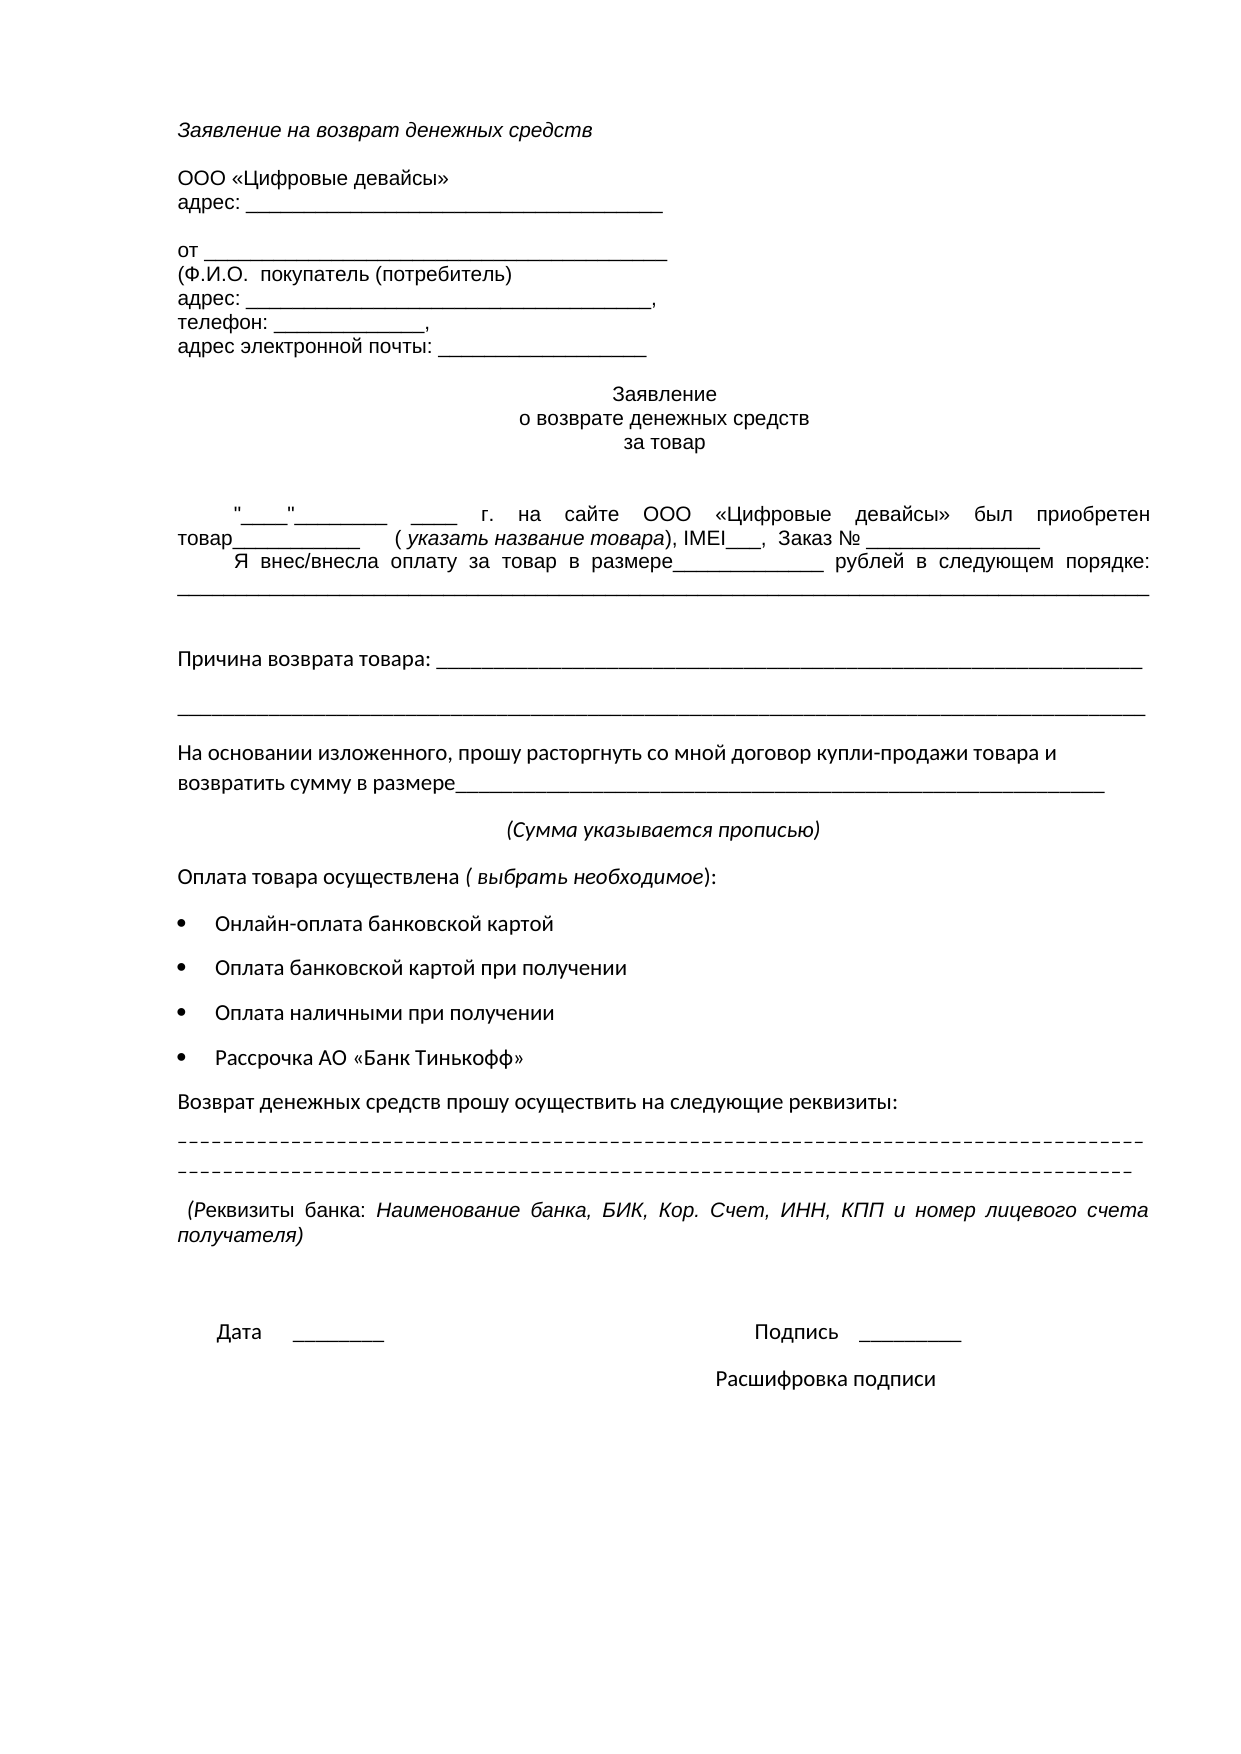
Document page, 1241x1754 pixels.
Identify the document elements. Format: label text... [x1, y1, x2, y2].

text (Реквизиты банка: Наименование банка, БИК, Кор. Счет, ИНН, КПП и номер лицевого счета получателя) [177, 1195, 1152, 1247]
list Оплата банковской картой при получении [177, 953, 1152, 981]
text "____"________ ____ г. на сайте ООО «Цифровые девайсы» был приобретен товар___________ ( указать название товара), IMEI___, Заказ № _______________ [177, 501, 1152, 549]
text На основании изложенного, прошу расторгнуть со мной договор купли-продажи товара и возвратить сумму в размере_________________________________________________________ [177, 738, 1152, 796]
text за товар [177, 429, 1152, 453]
text (Ф.И.О. покупатель (потребитель) [177, 262, 1152, 286]
list Онлайн-оплата банковской картой [177, 909, 1152, 937]
text ООО «Цифровые девайсы» [177, 166, 1152, 190]
list Оплата наличными при получении [177, 998, 1152, 1026]
text адрес: ____________________________________ [177, 190, 1152, 214]
text Возврат денежных средств прошу осуществить на следующие реквизиты: _________________________________________________________________________________________________________________________________________________________________________ [177, 1087, 1152, 1176]
list Рассрочка АО «Банк Тинькофф» [177, 1043, 1152, 1071]
text Заявление [177, 382, 1152, 406]
text адрес: ___________________________________, [177, 286, 1152, 310]
text адрес электронной почты: __________________ [177, 334, 1152, 358]
text рек Дата ________ Подпись _________ [177, 1317, 1152, 1345]
text Заявление на возврат денежных средств [177, 118, 1152, 142]
text Я внес/внесла оплату за товар в размере_____________ рублей в следующем порядке: ____________________________________________________________________________________ [177, 549, 1152, 597]
text _____________________________________________________________________________________ [177, 691, 1152, 719]
text телефон: _____________, [177, 310, 1152, 334]
text Расшифровка подписи [177, 1364, 1152, 1392]
text от ________________________________________ [177, 238, 1152, 262]
text Оплата товара осуществлена ( выбрать необходимое): [177, 862, 1152, 890]
text (Сумма указывается прописью) [177, 815, 1152, 843]
text о возврате денежных средств [177, 406, 1152, 429]
text Причина возврата товара: ______________________________________________________________ [177, 644, 1152, 672]
